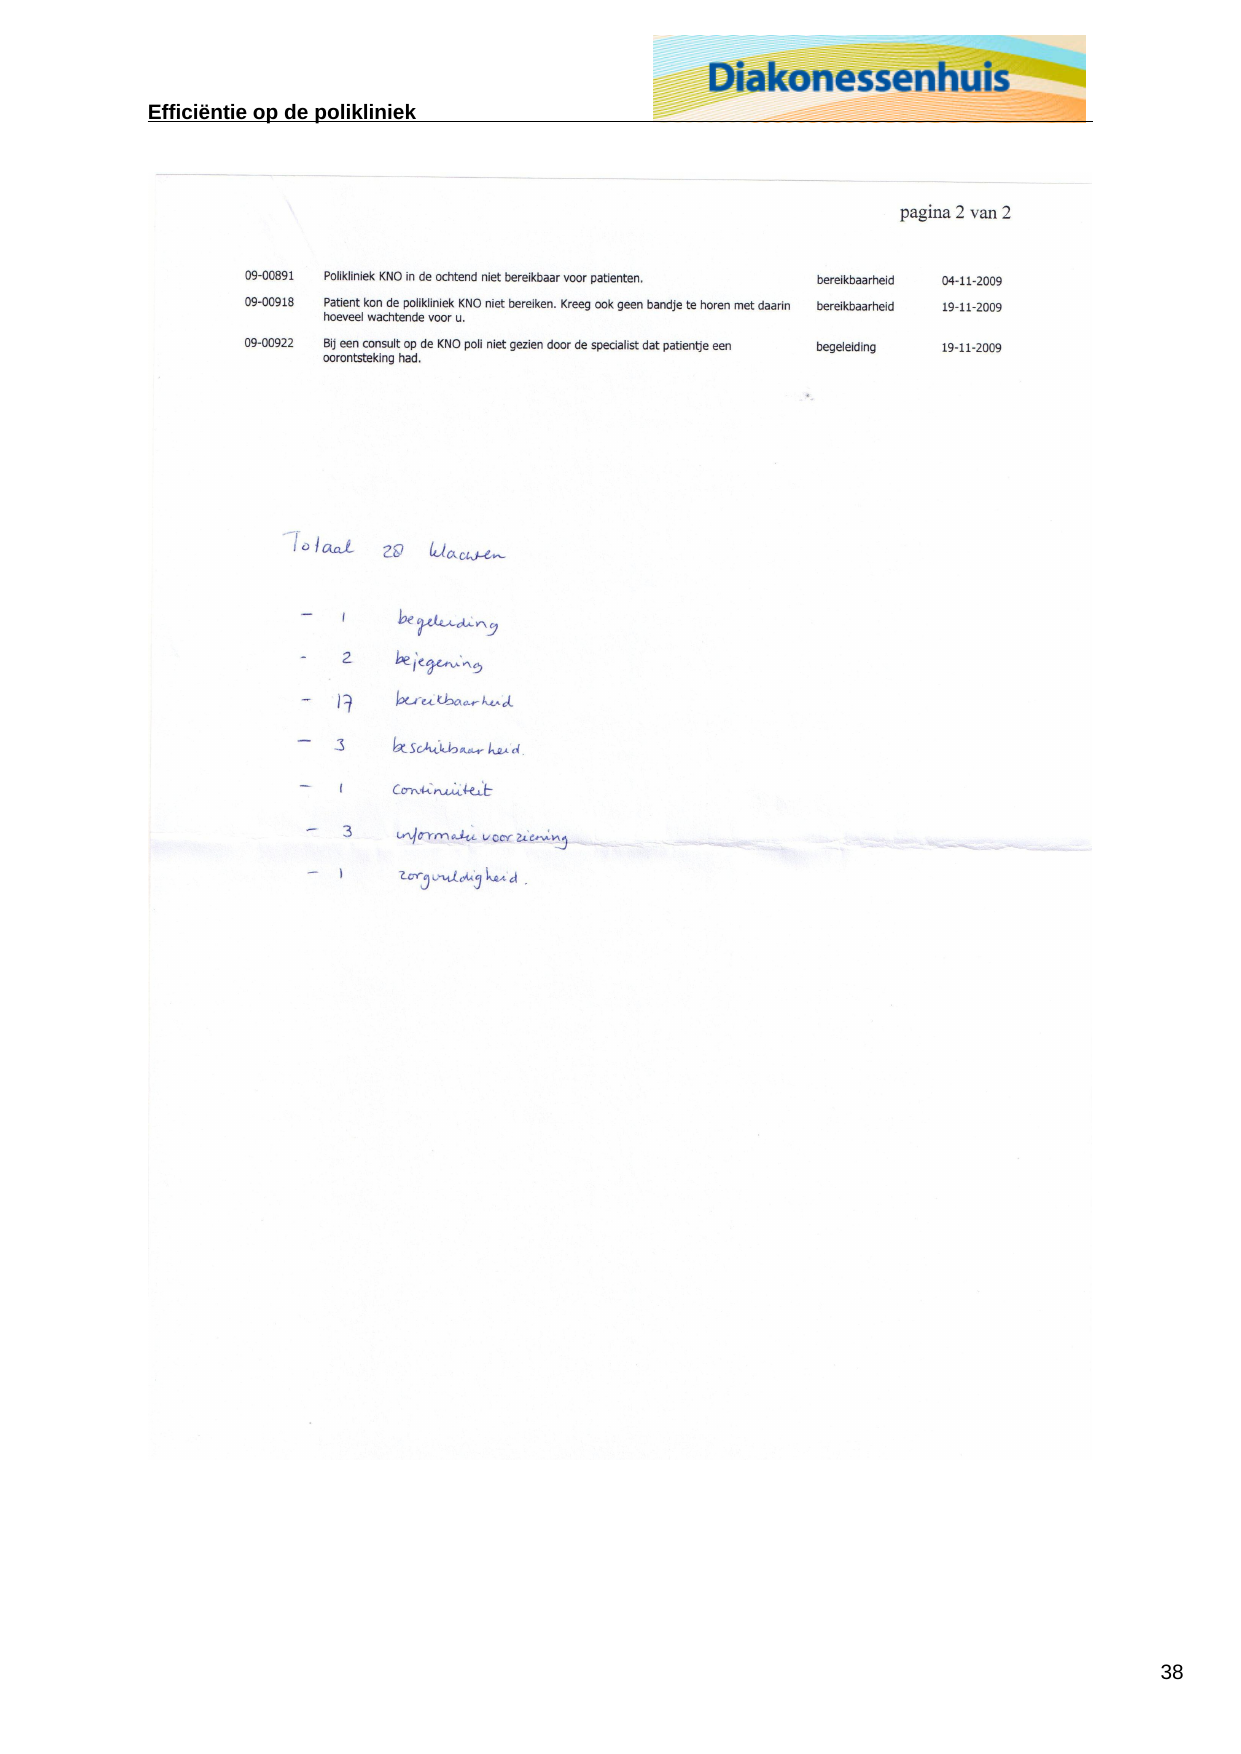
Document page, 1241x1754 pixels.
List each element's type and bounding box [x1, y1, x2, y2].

picture [653, 35, 1086, 121]
picture [148, 172, 1092, 1460]
